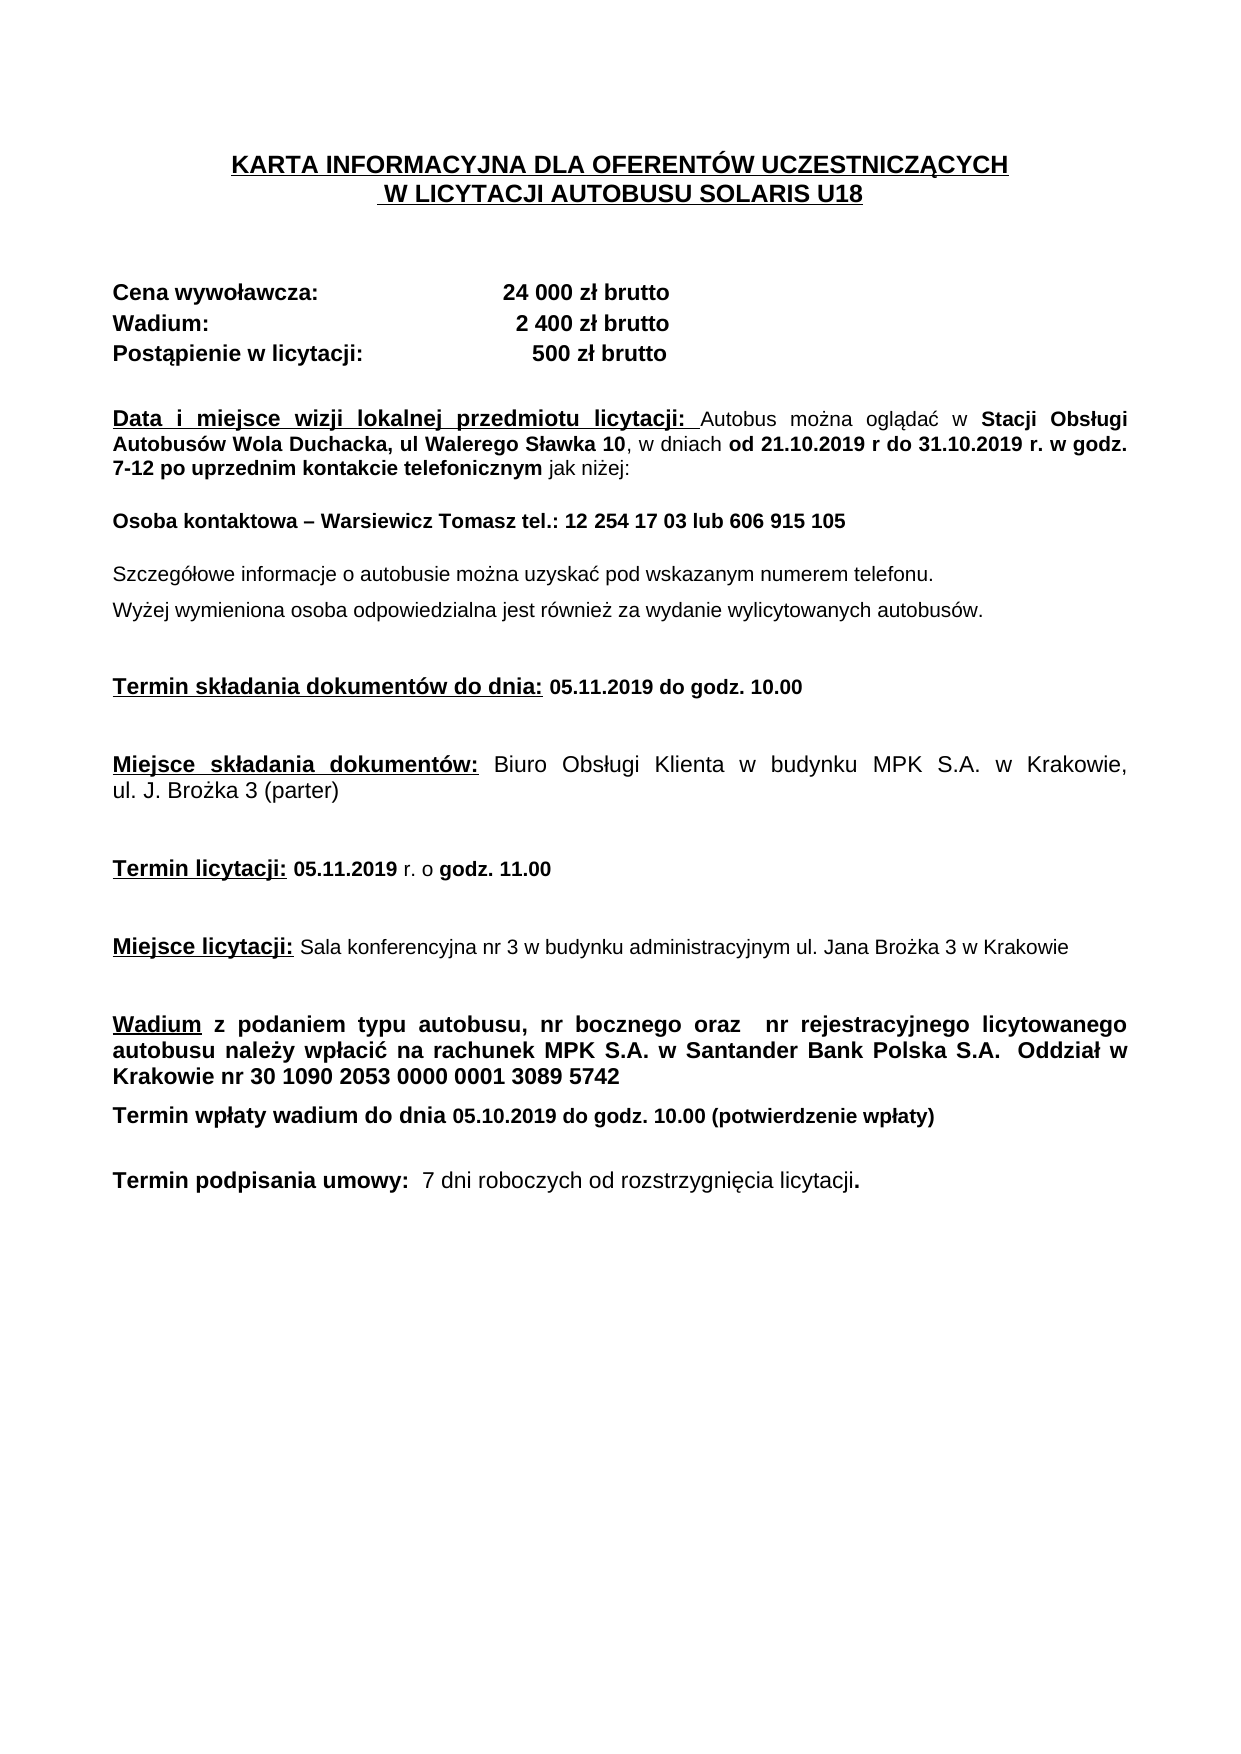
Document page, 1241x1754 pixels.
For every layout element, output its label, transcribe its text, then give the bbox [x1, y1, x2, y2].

text Cena wywoławcza: 24 000 zł brutto [112, 279, 1157, 306]
text Wadium: 2 400 zł brutto [112, 309, 1157, 336]
text Data i miejsce wizji lokalnej przedmiotu licytacji: Autobus można oglądać w Stacji Obsługi Autobusów Wola Duchacka, ul Walerego Sławka 10, w dniach od 21.10.2019 r do 31.10.2019 r. w godz. 7-12 po uprzednim kontakcie telefonicznym jak niżej: [112, 405, 1128, 479]
text KARTA INFORMACYJNA DLA OFERENTÓW UCZESTNICZĄCYCH [112, 150, 1128, 179]
text Termin składania dokumentów do dnia: 05.11.2019 do godz. 10.00 [112, 673, 1128, 700]
text Szczegółowe informacje o autobusie można uzyskać pod wskazanym numerem telefonu. [112, 562, 1128, 586]
text W LICYTACJI AUTOBUSU SOLARIS U18 [112, 179, 1128, 207]
text Postąpienie w licytacji: 500 zł brutto [112, 340, 1157, 366]
text Wyżej wymieniona osoba odpowiedzialna jest również za wydanie wylicytowanych autobusów. [112, 598, 1128, 622]
text Miejsce licytacji: Sala konferencyjna nr 3 w budynku administracyjnym ul. Jana Brożka 3 w Krakowie [112, 933, 1128, 959]
text Osoba kontaktowa – Warsiewicz Tomasz tel.: 12 254 17 03 lub 606 915 105 [112, 508, 1128, 532]
text Wadium z podaniem typu autobusu, nr bocznego oraz nr rejestracyjnego licytowanego autobusu należy wpłacić na rachunek MPK S.A. w Santander Bank Polska S.A. Oddział w Krakowie nr 30 1090 2053 0000 0001 3089 5742 [112, 1011, 1128, 1089]
text Termin licytacji: 05.11.2019 r. o godz. 11.00 [112, 855, 1128, 881]
text Termin podpisania umowy: 7 dni roboczych od rozstrzygnięcia licytacji. [112, 1167, 1128, 1194]
text Miejsce składania dokumentów: Biuro Obsługi Klienta w budynku MPK S.A. w Krakowie, ul. J. Brożka 3 (parter) [112, 751, 1128, 804]
text Termin wpłaty wadium do dnia 05.10.2019 do godz. 10.00 (potwierdzenie wpłaty) [112, 1102, 1128, 1128]
